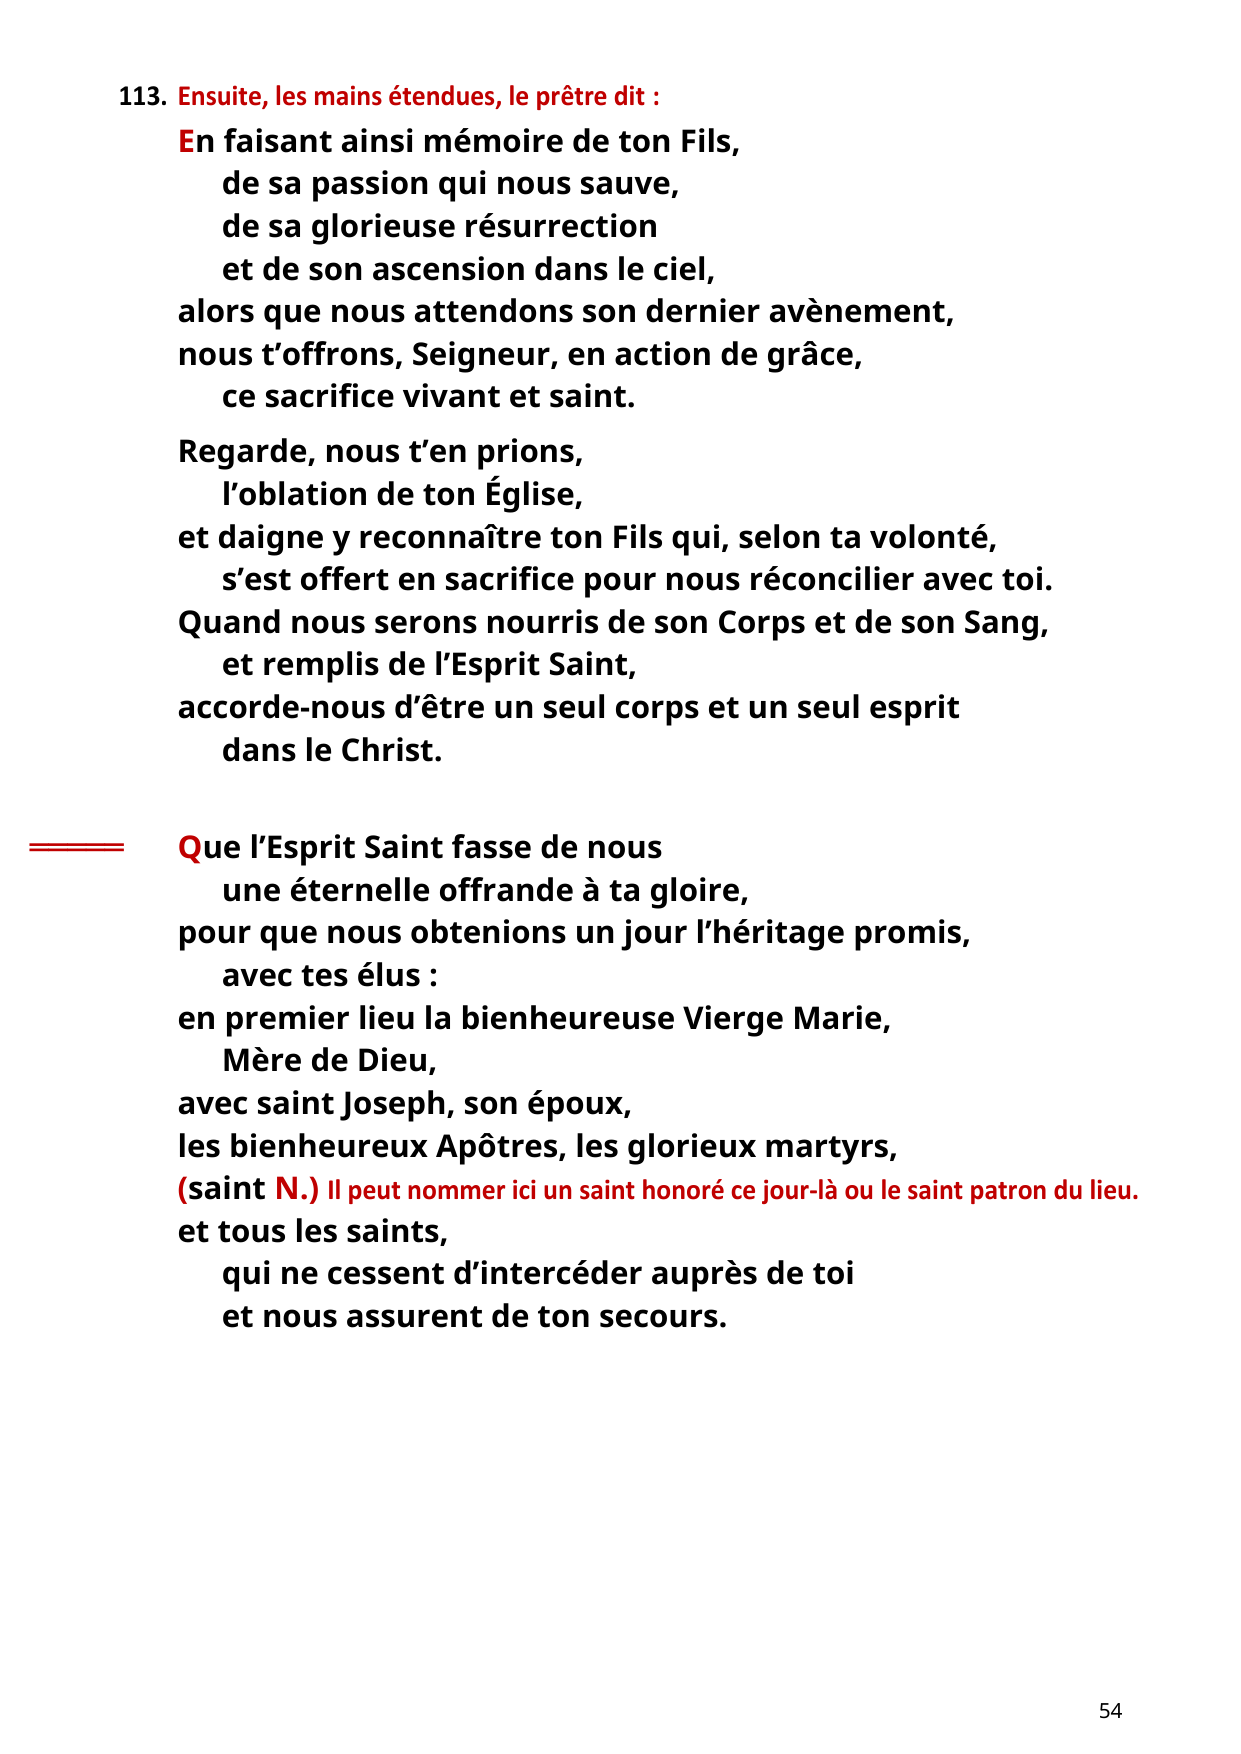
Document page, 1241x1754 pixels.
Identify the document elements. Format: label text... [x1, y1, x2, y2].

text Regarde, nous t’en prions, l’oblation de ton Église, et daigne y reconnaître ton Fils qui, selon ta volonté, s’est offert en sacrifice pour nous réconcilier avec toi. Quand nous serons nourris de son Corps et de son Sang, et remplis de l’Esprit Saint, accorde-nous d’être un seul corps et un seul esprit dans le Christ. [177, 429, 1152, 770]
text 113. Ensuite, les mains étendues, le prêtre dit : [118, 77, 1152, 112]
text ═════ Que l’Esprit Saint fasse de nous une éternelle offrande à ta gloire, pour que nous obtenions un jour l’héritage promis, avec tes élus : en premier lieu la bienheureuse Vierge Marie, Mère de Dieu, avec saint Joseph, son époux, les bienheureux Apôtres, les glorieux martyrs, (saint N.) Il peut nommer ici un saint honoré ce jour-là ou le saint patron du lieu. et tous les saints, qui ne cessent d’intercéder auprès de toi et nous assurent de ton secours. [29, 825, 1152, 1337]
text En faisant ainsi mémoire de ton Fils, de sa passion qui nous sauve, de sa glorieuse résurrection et de son ascension dans le ciel, alors que nous attendons son dernier avènement, nous t’offrons, Seigneur, en action de grâce, ce sacrifice vivant et saint. [177, 119, 1152, 417]
